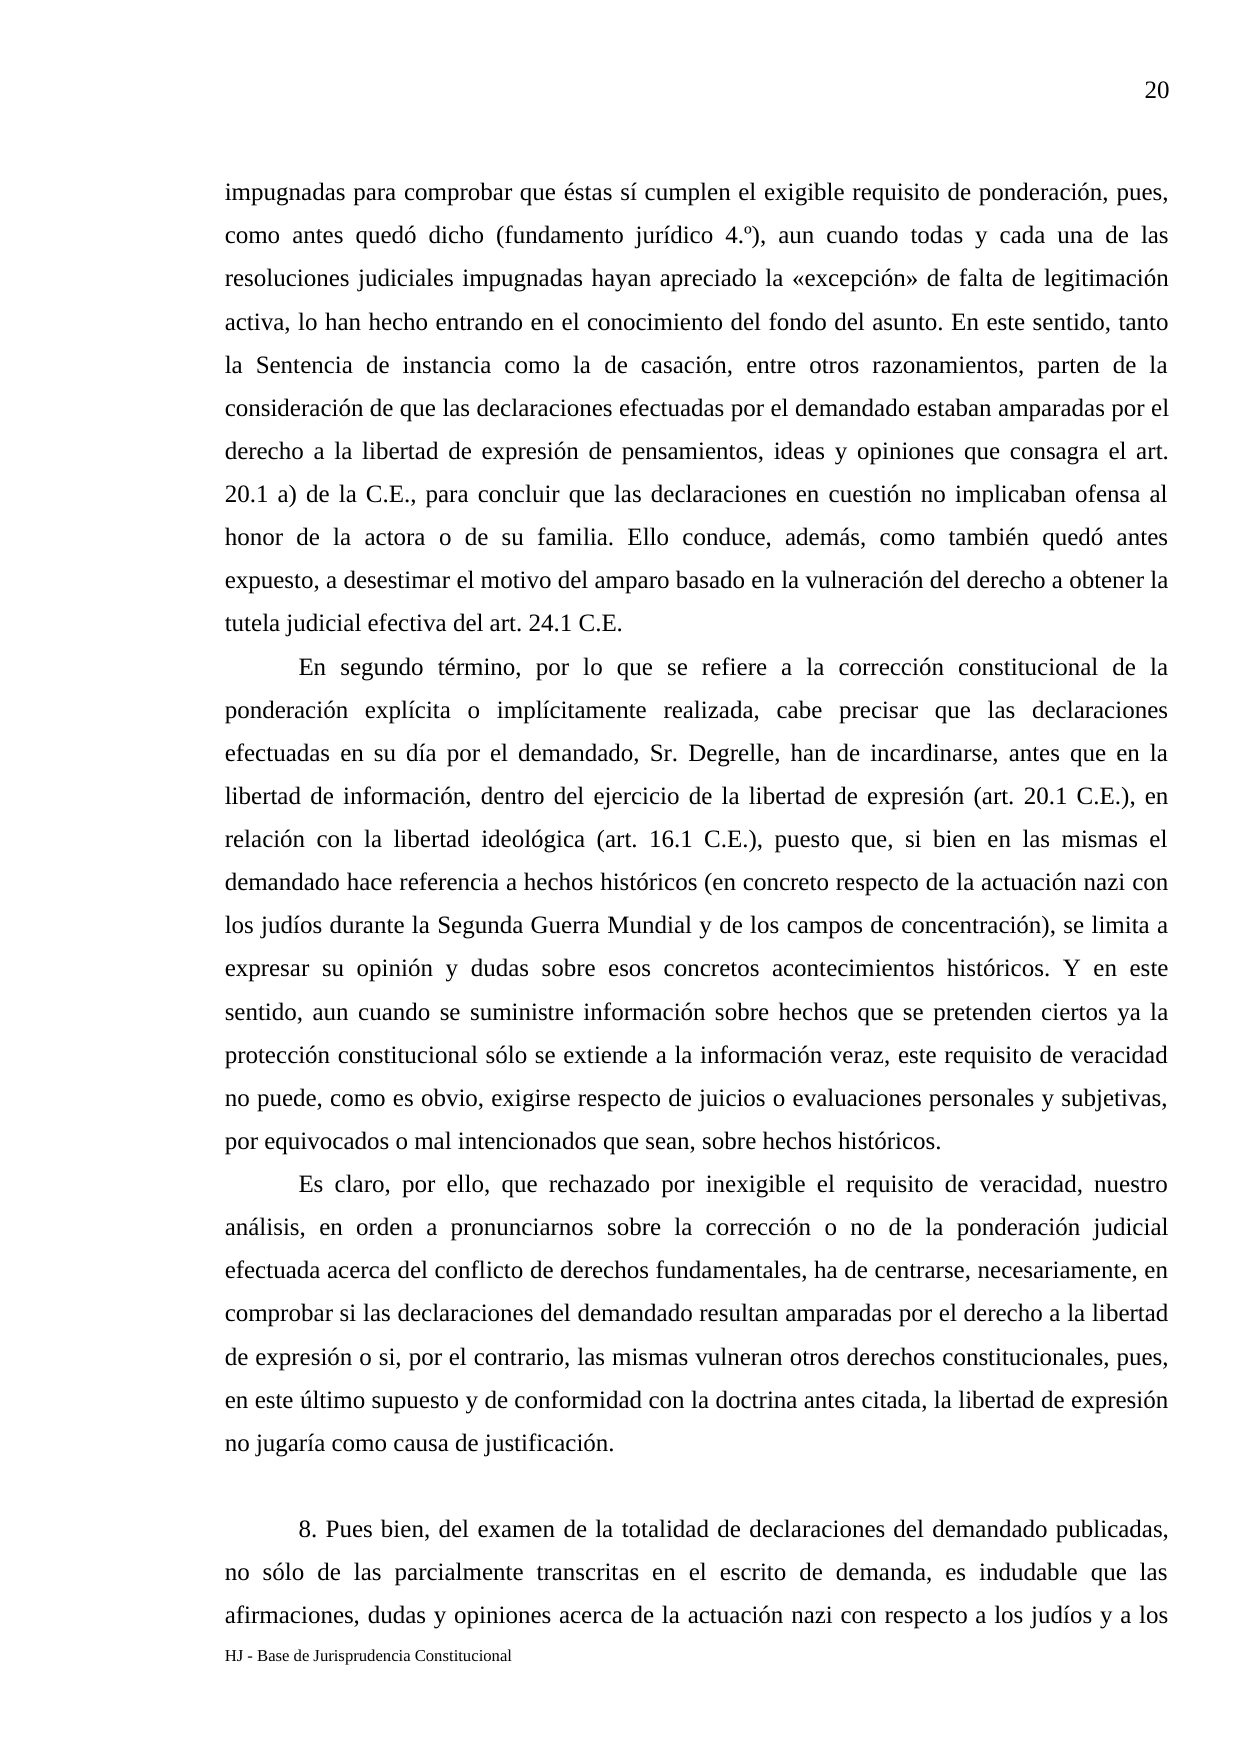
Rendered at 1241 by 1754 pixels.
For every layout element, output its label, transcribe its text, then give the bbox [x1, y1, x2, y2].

text En segundo término, por lo que se refiere a la corrección constitucional de la ponderación explícita o implícitamente realizada, cabe precisar que las declaraciones efectuadas en su día por el demandado, Sr. Degrelle, han de incardinarse, antes que en la libertad de información, dentro del ejercicio de la libertad de expresión (art. 20.1 C.E.), en relación con la libertad ideológica (art. 16.1 C.E.), puesto que, si bien en las mismas el demandado hace referencia a hechos históricos (en concreto respecto de la actuación nazi con los judíos durante la Segunda Guerra Mundial y de los campos de concentración), se limita a expresar su opinión y dudas sobre esos concretos acontecimientos históricos. Y en este sentido, aun cuando se suministre información sobre hechos que se pretenden ciertos ya la protección constitucional sólo se extiende a la información veraz, este requisito de veracidad no puede, como es obvio, exigirse respecto de juicios o evaluaciones personales y subjetivas, por equivocados o mal intencionados que sean, sobre hechos históricos. [224, 652, 1169, 1155]
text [224, 177, 1169, 637]
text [224, 1514, 1169, 1629]
text Es claro, por ello, que rechazado por inexigible el requisito de veracidad, nuestro análisis, en orden a pronunciarnos sobre la corrección o no de la ponderación judicial efectuada acerca del conflicto de derechos fundamentales, ha de centrarse, necesariamente, en comprobar si las declaraciones del demandado resultan amparadas por el derecho a la libertad de expresión o si, por el contrario, las mismas vulneran otros derechos constitucionales, pues, en este último supuesto y de conformidad con la doctrina antes citada, la libertad de expresión no jugaría como causa de justificación. [224, 1169, 1169, 1457]
